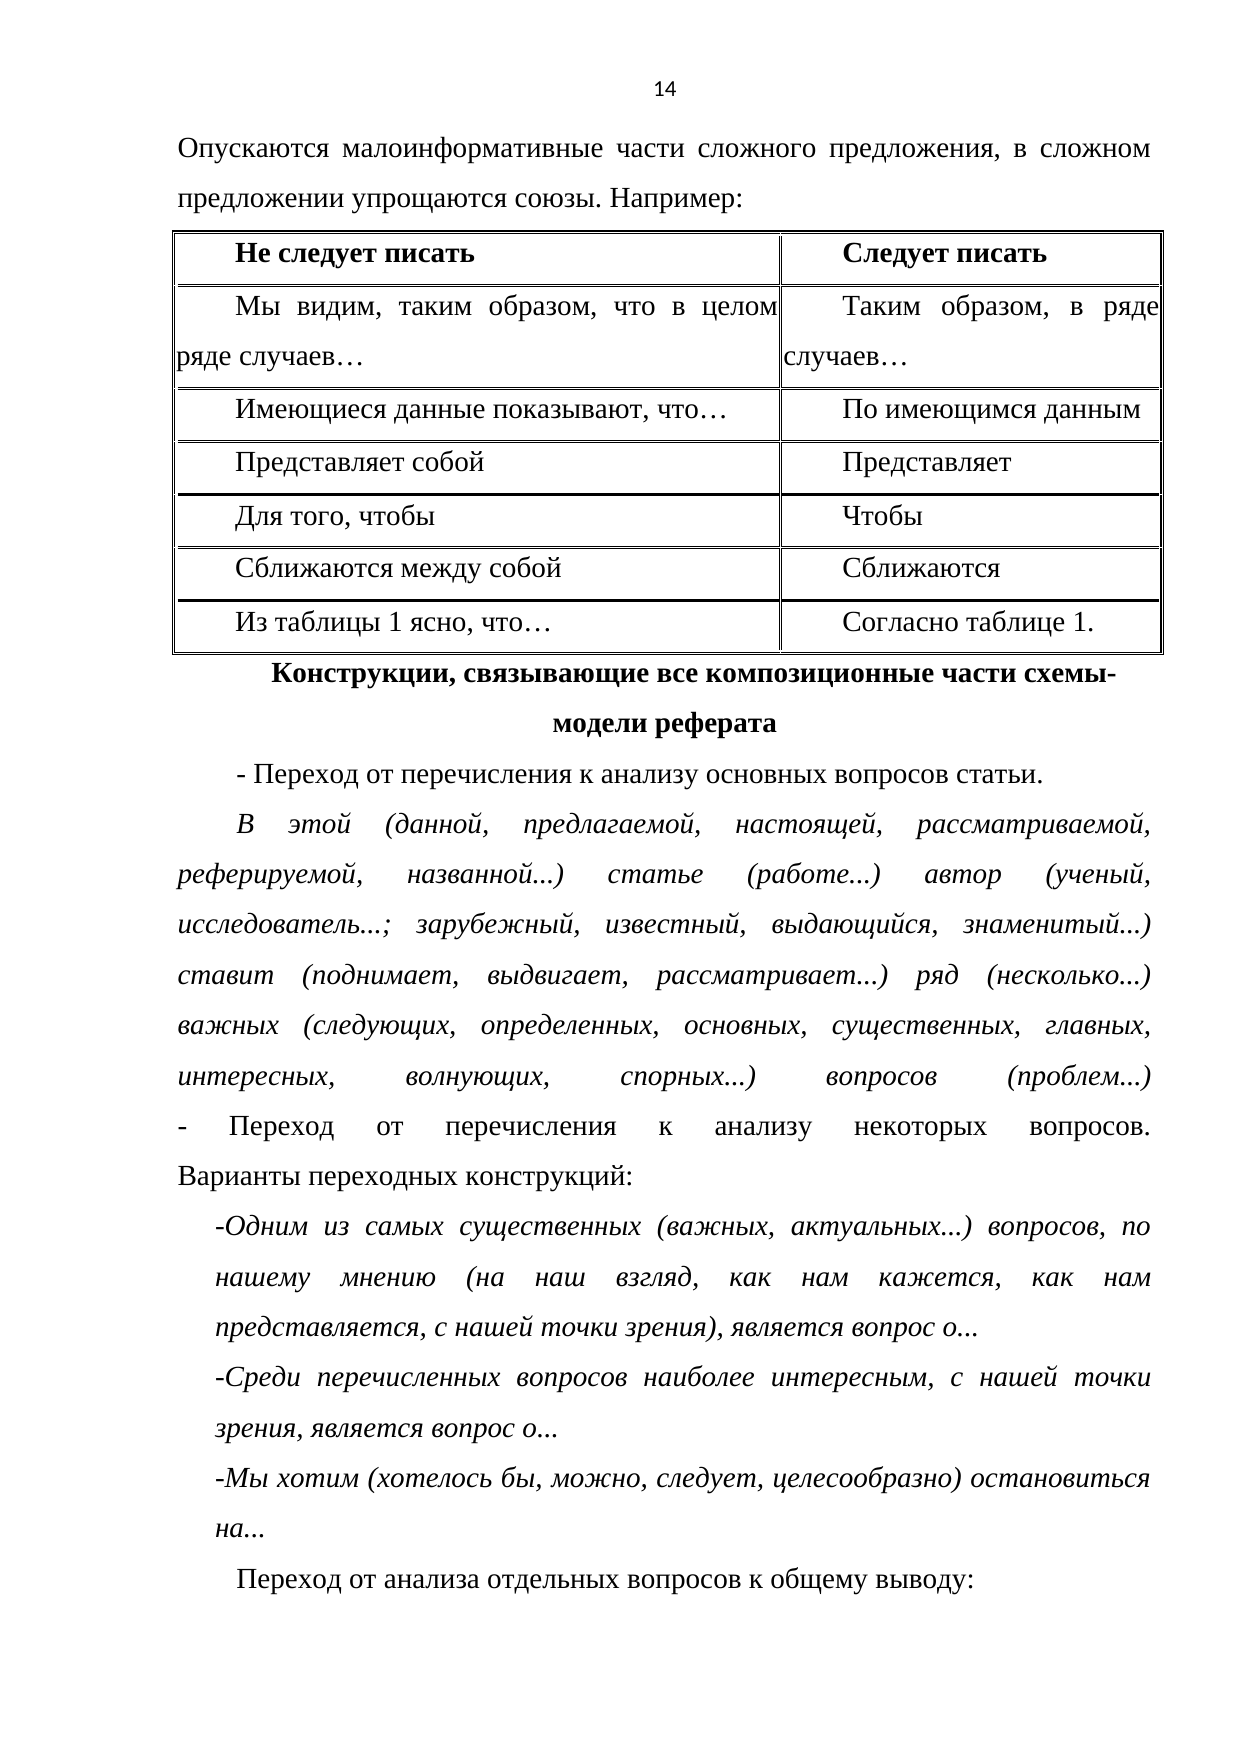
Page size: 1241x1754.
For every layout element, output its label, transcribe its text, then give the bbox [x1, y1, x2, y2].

table_cell Согласно таблице 1. [781, 599, 1160, 652]
text -Среди перечисленных вопросов наиболее интересным, с нашей точки зрения, является вопрос о... [215, 1359, 1152, 1443]
table_cell Представляет [781, 440, 1162, 493]
table_cell Из таблицы 1 ясно, что… [175, 599, 781, 652]
text -Одним из самых существенных (важных, актуальных...) вопросов, по нашему мнению (на наш взгляд, как нам кажется, как нам представляется, с нашей точки зрения), является вопрос о... [215, 1208, 1152, 1343]
text Конструкции, связывающие все композиционные части схемы-модели реферата [177, 655, 1152, 739]
table_cell Таким образом, в ряде случаев… [782, 284, 1161, 387]
text -Мы хотим (хотелось бы, можно, следует, целесообразно) остановиться на... [215, 1460, 1152, 1544]
table_cell Чтобы [782, 493, 1162, 546]
text Переход от анализа отдельных вопросов к общему выводу: [177, 1561, 1152, 1594]
table_cell По имеющимся данным [781, 387, 1162, 440]
table_header Не следует писать [175, 234, 781, 283]
table_cell Мы видим, таким образом, что в целом ряде случаев… [175, 284, 779, 387]
table_cell Сближаются между собой [174, 546, 781, 599]
table_cell Представляет собой [174, 440, 781, 493]
table_header Следует писать [781, 234, 1160, 283]
table_cell Сближаются [781, 546, 1162, 599]
table_cell Для того, чтобы [174, 493, 779, 546]
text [177, 130, 1152, 214]
text - Переход от перечисления к анализу основных вопросов статьи. [177, 756, 1152, 789]
table_cell Имеющиеся данные показывают, что… [174, 387, 781, 440]
text В этой (данной, предлагаемой, настоящей, рассматриваемой, реферируемой, названной...) статье (работе...) автор (ученый, исследователь...; зарубежный, известный, выдающийся, знаменитый...) ставит (поднимает, выдвигает, рассматривает...) ряд (несколько...) важных (следующих, определенных, основных, существенных, главных, интересных, волнующих, спорных...) вопросов (проблем...) - Переход от перечисления к анализу некоторых вопросов. Варианты переходных конструкций: [177, 806, 1152, 1192]
